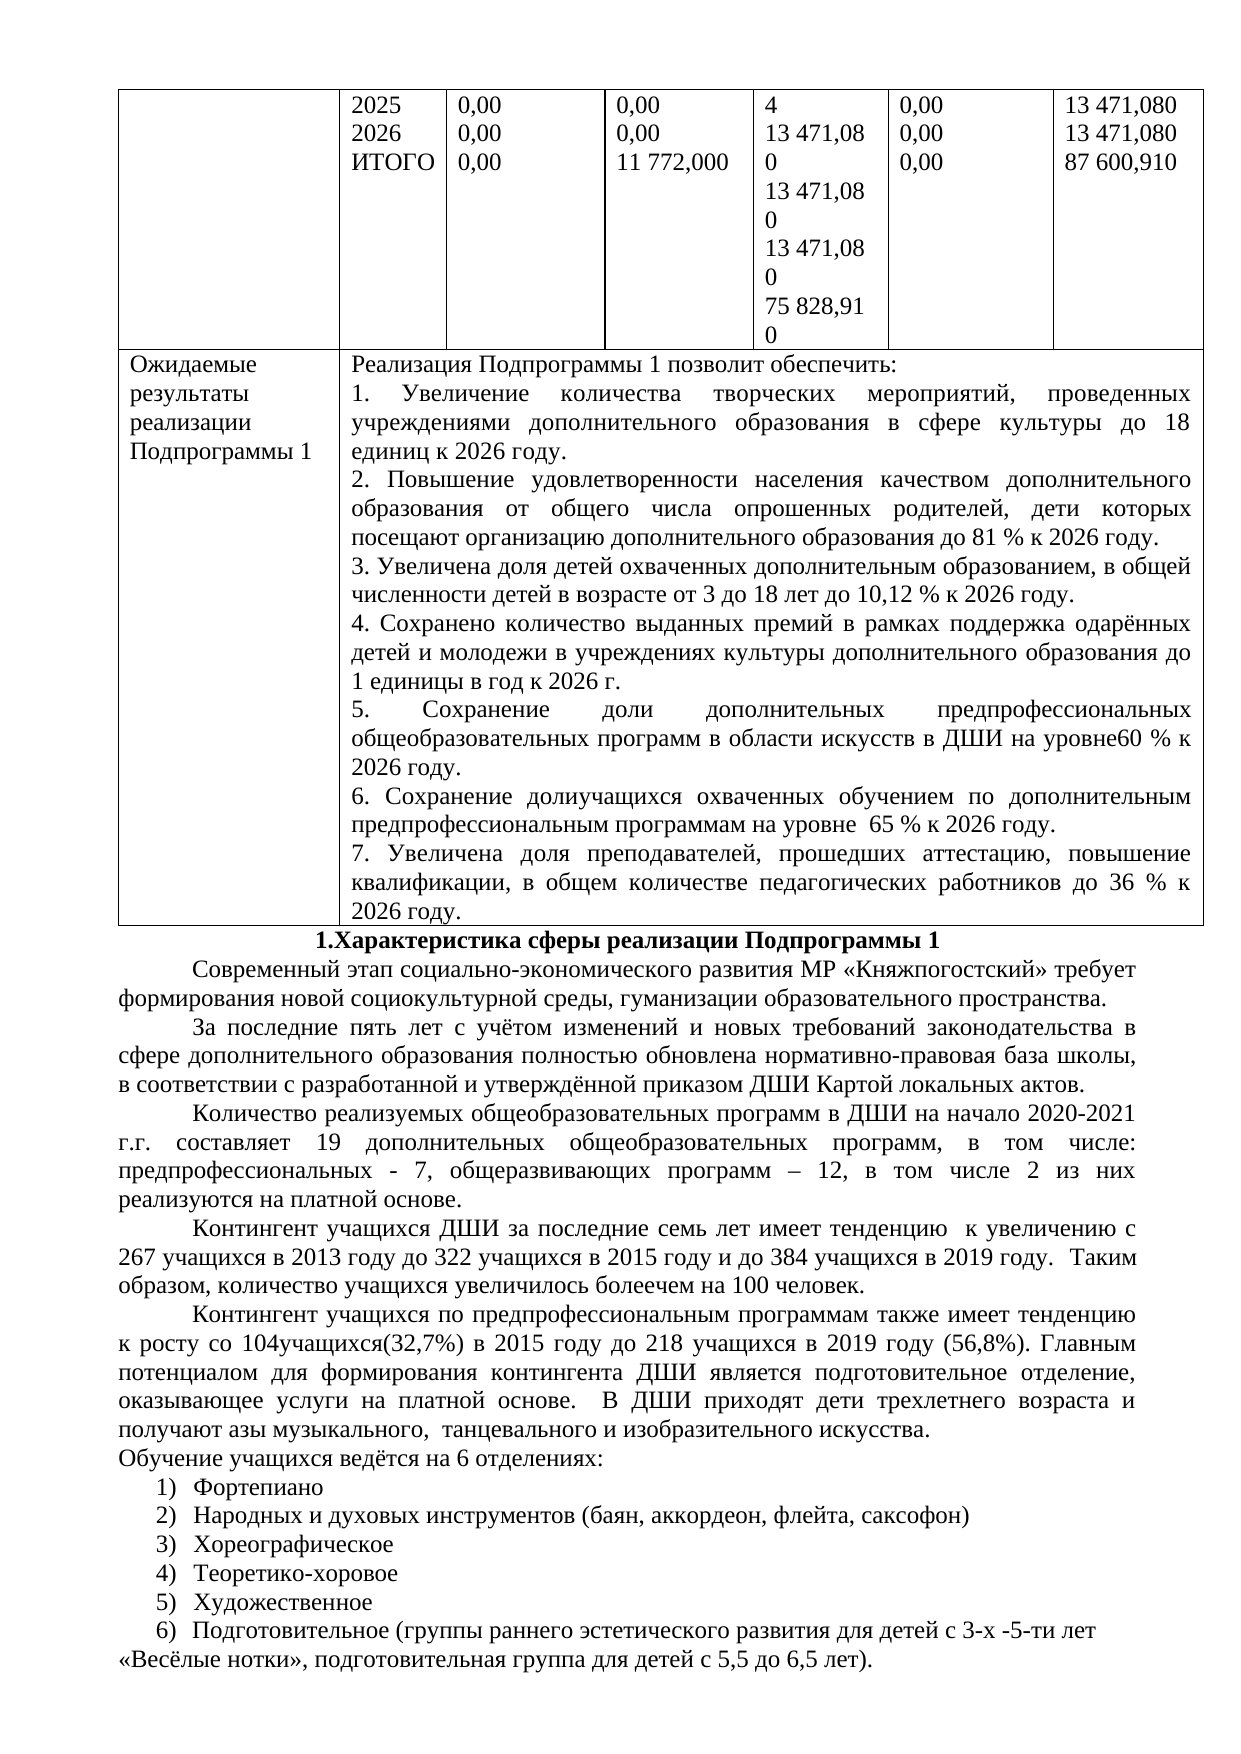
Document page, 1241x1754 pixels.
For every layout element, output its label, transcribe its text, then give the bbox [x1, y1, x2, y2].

text За последние пять лет с учётом изменений и новых требований законодательства в сфере дополнительного образования полностью обновлена нормативно-правовая база школы, в соответствии с разработанной и утверждённой приказом ДШИ Картой локальных актов. [118, 1012, 1137, 1098]
text 1.Характеристика сферы реализации Подпрограммы 1 [118, 926, 1137, 954]
list Теоретико-хоровое [156, 1558, 1137, 1587]
text Современный этап социально-экономического развития МР «Княжпогостский» требует формирования новой социокультурной среды, гуманизации образовательного пространства. [118, 954, 1137, 1012]
text Обучение учащихся ведётся на 6 отделениях: [118, 1443, 1137, 1472]
list Хореографическое [156, 1529, 1137, 1558]
list Подготовительное (группы раннего эстетического развития для детей с 3-х -5-ти лет «Весёлые нотки», подготовительная группа для детей с 5,5 до 6,5 лет). [118, 1616, 1137, 1673]
table_cell Ожидаемые результаты реализации Подпрограммы 1 [119, 350, 339, 924]
list Фортепиано [156, 1472, 1137, 1501]
table_cell Реализация Подпрограммы 1 позволит обеспечить: 1. Увеличение количества творческих мероприятий, проведенных учреждениями дополнительного образования в сфере культуры до 18 единиц к 2026 году. 2. Повышение удовлетворенности населения качеством дополнительного образования от общего числа опрошенных родителей, дети которых посещают организацию дополнительного образования до 81 % к 2026 году. 3. Увеличена доля детей охваченных дополнительным образованием, в общей численности детей в возрасте от 3 до 18 лет до 10,12 % к 2026 году. 4. Сохранено количество выданных премий в рамках поддержка одарённых детей и молодежи в учреждениях культуры дополнительного образования до 1 единицы в год к 2026 г. 5. Сохранение доли дополнительных предпрофессиональных общеобразовательных программ в области искусств в ДШИ на уровне60 % к 2026 году. 6. Сохранение долиучащихся охваченных обучением по дополнительным предпрофессиональным программам на уровне 65 % к 2026 году. 7. Увеличена доля преподавателей, прошедших аттестацию, повышение квалификации, в общем количестве педагогических работников до 36 % к 2026 году. [340, 350, 1203, 924]
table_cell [447, 90, 604, 348]
text Контингент учащихся по предпрофессиональным программам также имеет тенденцию к росту со 104учащихся(32,7%) в 2015 году до 218 учащихся в 2019 году (56,8%). Главным потенциалом для формирования контингента ДШИ является подготовительное отделение, оказывающее услуги на платной основе. В ДШИ приходят дети трехлетнего возраста и получают азы музыкального, танцевального и изобразительного искусства. [118, 1299, 1137, 1443]
list Народных и духовых инструментов (баян, аккордеон, флейта, саксофон) [156, 1501, 1137, 1529]
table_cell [754, 90, 888, 348]
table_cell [340, 90, 446, 348]
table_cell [1054, 90, 1203, 348]
text Количество реализуемых общеобразовательных программ в ДШИ на начало 2020-2021 г.г. составляет 19 дополнительных общеобразовательных программ, в том числе: предпрофессиональных - 7, общеразвивающих программ – 12, в том числе 2 из них реализуются на платной основе. [118, 1098, 1137, 1213]
list Художественное [156, 1587, 1137, 1616]
text Контингент учащихся ДШИ за последние семь лет имеет тенденцию к увеличению с 267 учащихся в 2013 году до 322 учащихся в 2015 году и до 384 учащихся в 2019 году. Таким образом, количество учащихся увеличилось болеечем на 100 человек. [118, 1213, 1137, 1299]
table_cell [606, 90, 753, 348]
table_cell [889, 90, 1053, 348]
